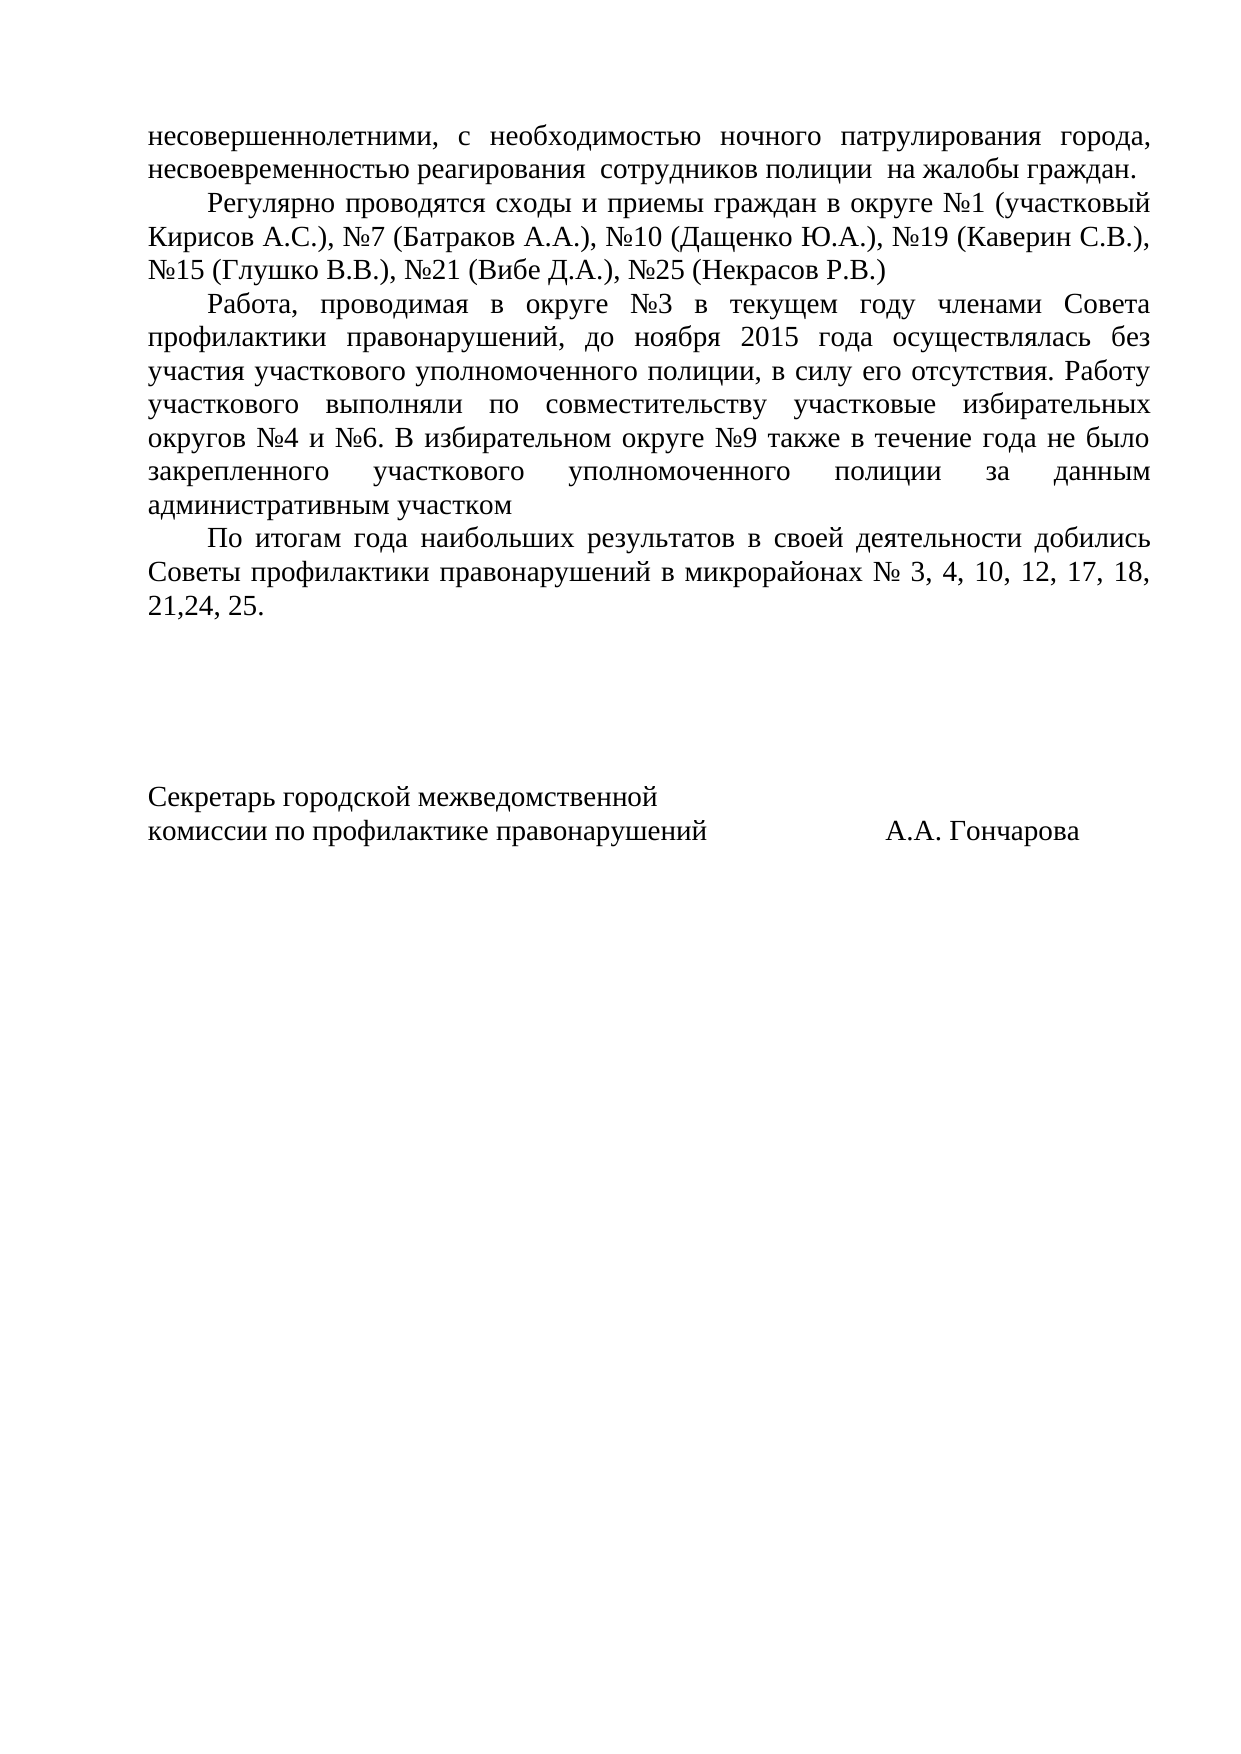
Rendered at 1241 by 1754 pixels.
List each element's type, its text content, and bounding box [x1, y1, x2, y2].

text По итогам года наибольших результатов в своей деятельности добились Советы профилактики правонарушений в микрорайонах № 3, 4, 10, 12, 17, 18, 21,24, 25. [148, 521, 1152, 621]
text комиссии по профилактике правонарушений А.А. Гончарова [148, 813, 1152, 846]
text Секретарь городской межведомственной [148, 779, 1152, 813]
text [148, 118, 1152, 185]
text Работа, проводимая в округе №3 в текущем году членами Совета профилактики правонарушений, до ноября 2015 года осуществлялась без участия участкового уполномоченного полиции, в силу его отсутствия. Работу участкового выполняли по совместительству участковые избирательных округов №4 и №6. В избирательном округе №9 также в течение года не было закрепленного участкового уполномоченного полиции за данным административным участком [148, 286, 1152, 521]
text Регулярно проводятся сходы и приемы граждан в округе №1 (участковый Кирисов А.С.), №7 (Батраков А.А.), №10 (Дащенко Ю.А.), №19 (Каверин С.В.), №15 (Глушко В.В.), №21 (Вибе Д.А.), №25 (Некрасов Р.В.) [148, 185, 1152, 286]
